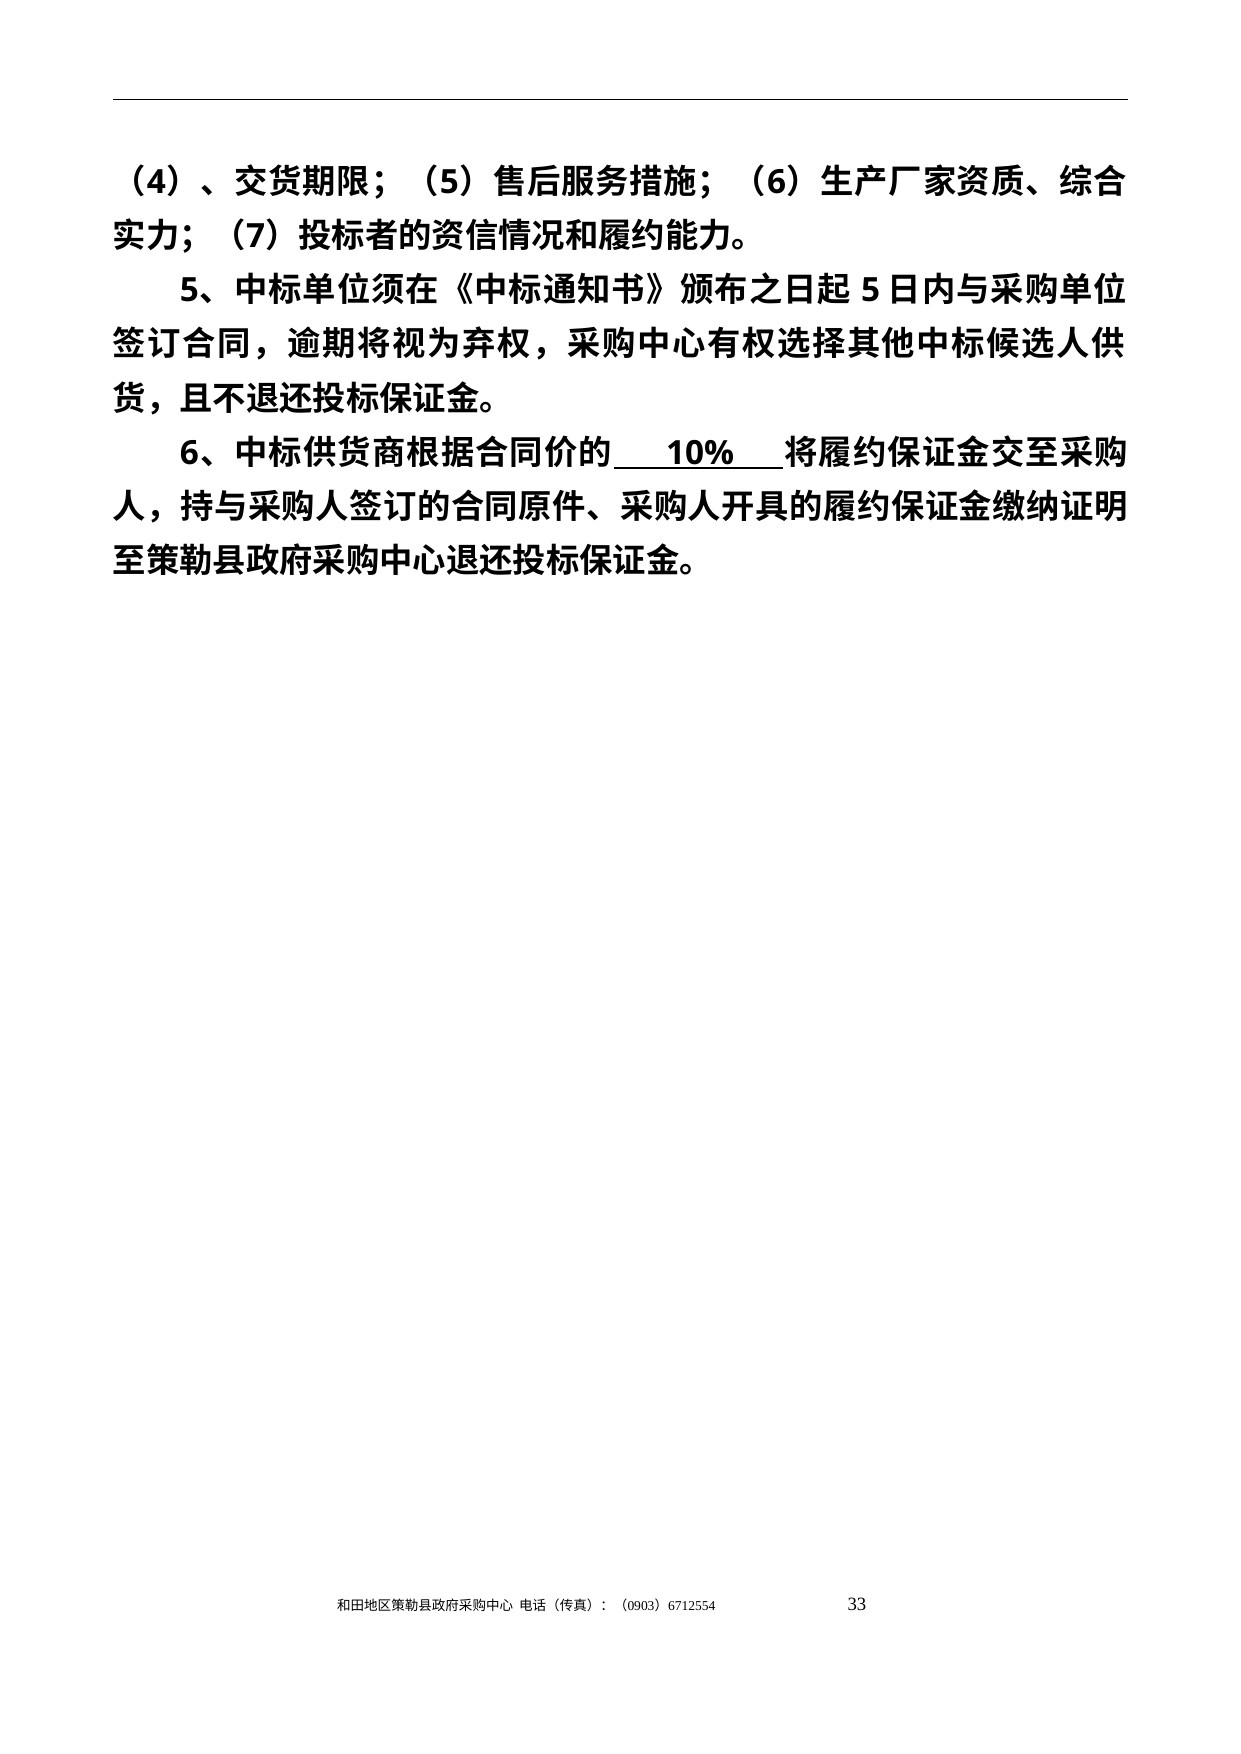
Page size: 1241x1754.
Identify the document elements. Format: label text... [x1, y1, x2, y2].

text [112, 150, 1128, 258]
list 5、中标单位须在《中标通知书》颁布之日起5日内与采购单位签订合同，逾期将视为弃权，采购中心有权选择其他中标候选人供货，且不退还投标保证金。 [112, 258, 1128, 421]
list 6、中标供货商根据合同价的 10% 将履约保证金交至采购人，持与采购人签订的合同原件、采购人开具的履约保证金缴纳证明至策勒县政府采购中心退还投标保证金。 [112, 421, 1128, 583]
